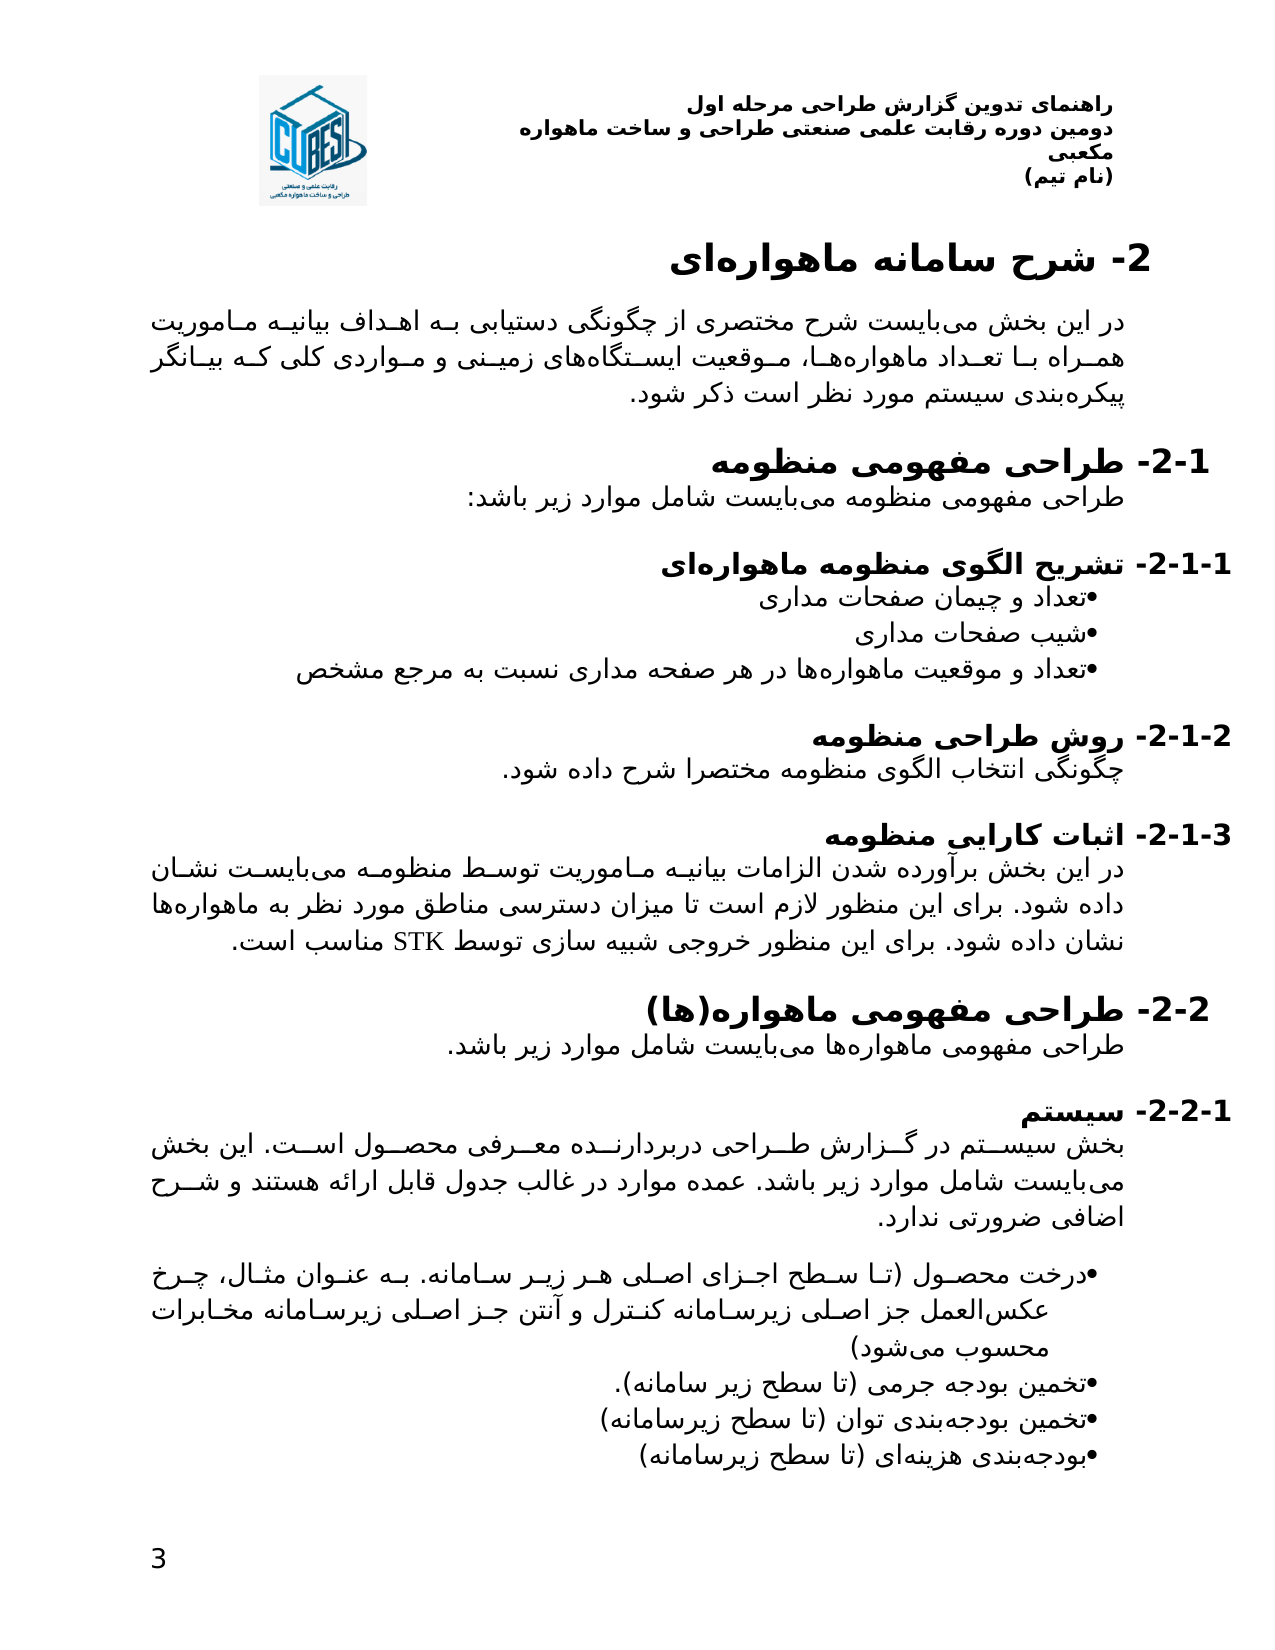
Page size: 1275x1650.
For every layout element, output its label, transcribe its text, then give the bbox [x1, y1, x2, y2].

text در این بخش برآورده شدن الزامات بیانیه ماموریت توسط منظومه می‌بایست نشان داده شود. برای این منظور لازم است تا میزان دسترسی مناطق مورد نظر به ماهواره‌ها نشان داده شود. برای این منظور خروجی شبیه سازی توسط STK مناسب است. [150, 852, 1125, 957]
subtitle سیستم [150, 1095, 1125, 1129]
subtitle اثبات کارایی منظومه [150, 818, 1125, 852]
list تخمین بودجه‌بندی توان (تا سطح زیرسامانه) [150, 1403, 1087, 1435]
list شیب صفحات مداری [150, 617, 1087, 649]
list تعداد و موقعیت ماهواره‌ها در هر صفحه مداری نسبت به مرجع مشخص [150, 654, 1087, 685]
list تخمین بودجه جرمی (تا سطح زیر سامانه). [150, 1367, 1087, 1399]
subtitle تشریح الگوی منظومه ماهواره‌ای [150, 547, 1125, 581]
list تعداد و چیمان صفحات مداری [150, 581, 1087, 613]
subtitle روش طراحی منظومه [150, 719, 1125, 753]
list بودجه‌بندی هزینه‌ای (تا سطح زیرسامانه) [150, 1439, 1087, 1471]
text طراحی مفهومی ماهواره‌ها می‌بایست شامل موارد زیر باشد. [150, 1029, 1125, 1061]
text در این بخش می‌بایست شرح مختصری از چگونگی دستیابی به اهداف بیانیه ماموریت همراه با تعداد ماهواره‌ها، موقعیت ایستگاه‌های زمینی و مواردی کلی که بیانگر پیکره‌بندی سیستم مورد نظر است ذکر شود. [150, 305, 1125, 409]
text چگونگی انتخاب الگوی منظومه مختصرا شرح داده شود. [150, 753, 1125, 784]
picture [259, 75, 368, 206]
subtitle شرح سامانه ماهواره‌ای [150, 236, 1125, 280]
text بخش سیستم در گزارش طراحی دربردارنده معرفی محصول است. این بخش می‌بایست شامل موارد زیر باشد. عمده موارد در غالب جدول قابل ارائه هستند و شرح اضافی ضرورتی ندارد. [150, 1129, 1125, 1233]
list درخت محصول (تا سطح اجزای اصلی هر زیر سامانه. به عنوان مثال، چرخ عکس‌العمل جز اصلی زیرسامانه کنترل و آنتن جز اصلی زیرسامانه مخابرات محسوب می‌شود) [150, 1258, 1087, 1362]
text طراحی مفهومی منظومه می‌بایست شامل موارد زیر باشد: [150, 482, 1125, 513]
subtitle طراحی مفهومی منظومه [150, 443, 1125, 482]
subtitle طراحی مفهومی ماهواره(‌ها) [150, 991, 1125, 1029]
